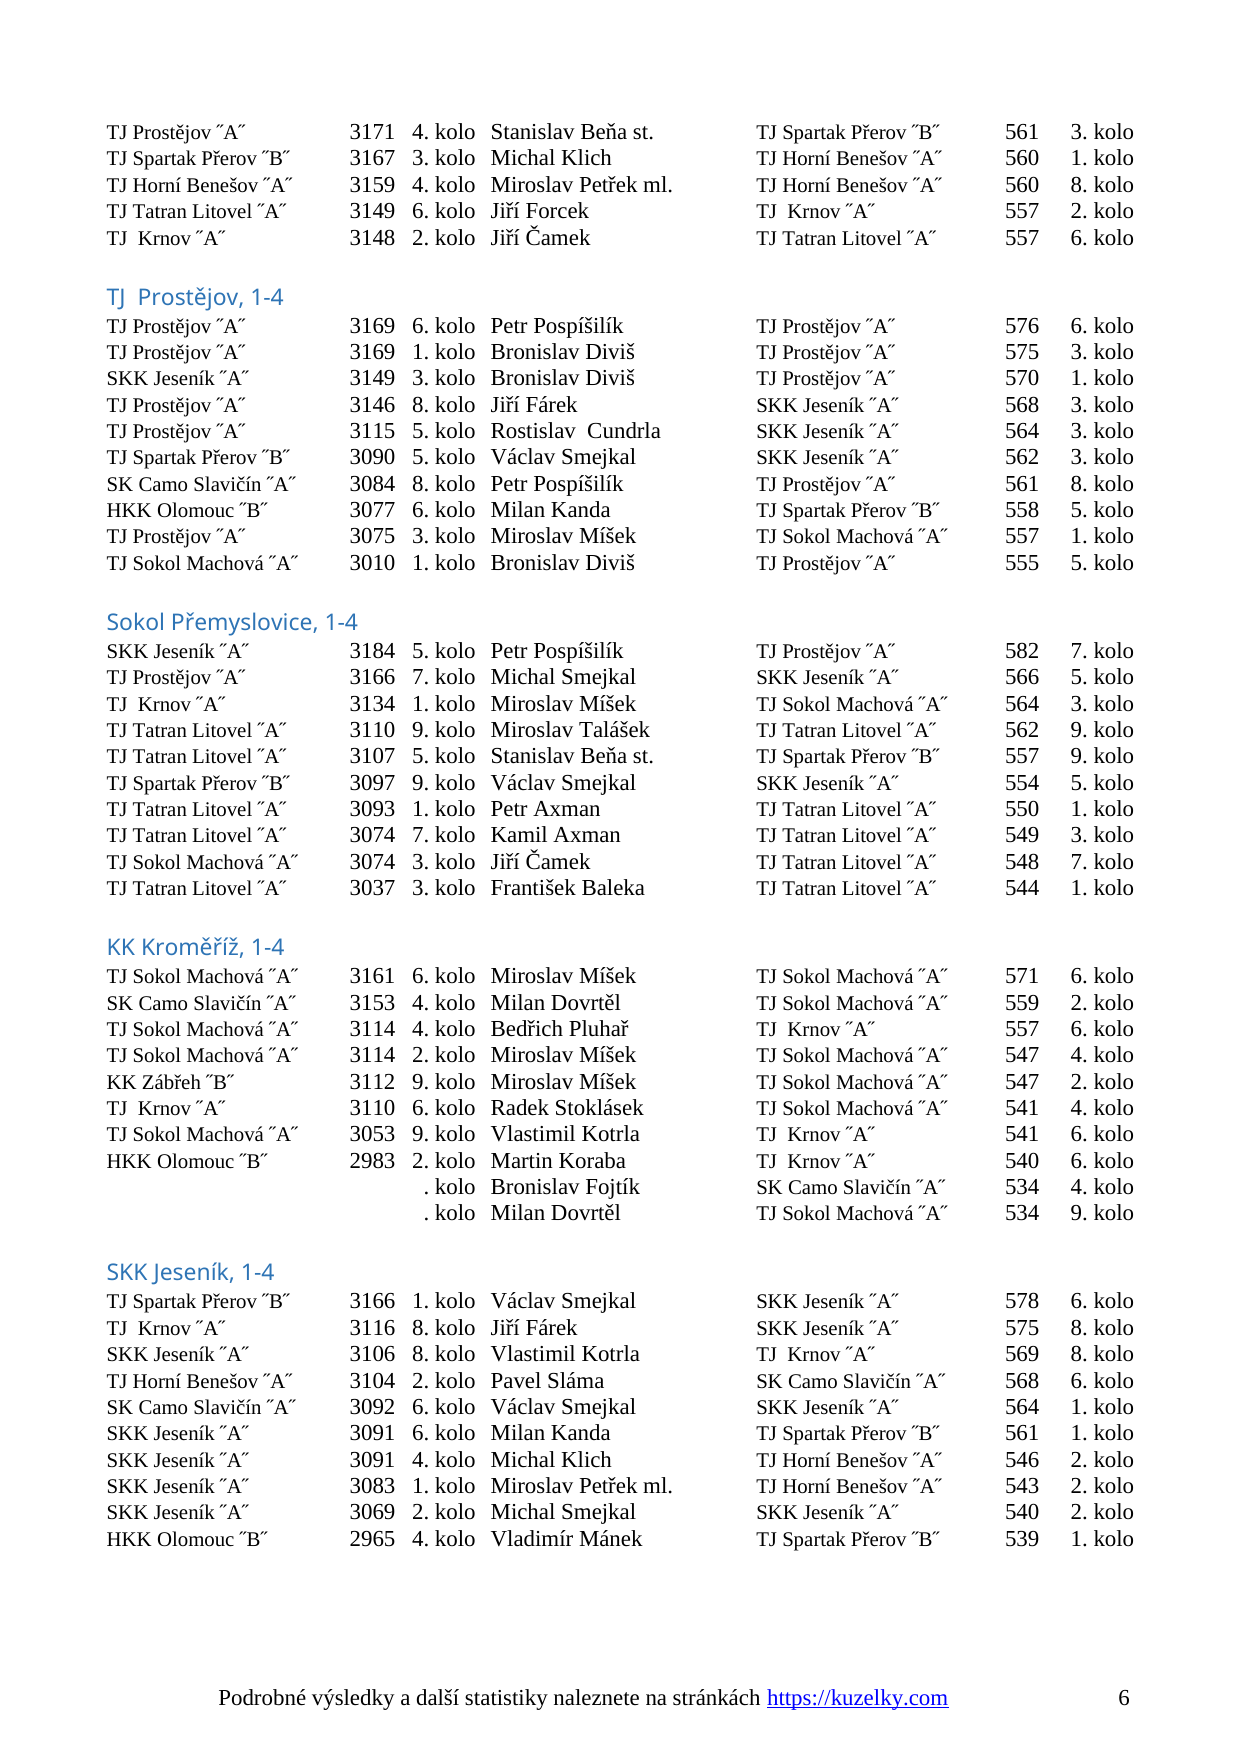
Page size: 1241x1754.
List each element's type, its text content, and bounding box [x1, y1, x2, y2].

subtitle SKK Jeseník, 1-4 [106, 1256, 1134, 1288]
text TJ Prostějov ˝A˝ 3171 4. kolo Stanislav Beňa st. TJ Spartak Přerov ˝B˝ 561 3. kolo [106, 118, 1134, 144]
text TJ Horní Benešov ˝A˝ 3159 4. kolo Miroslav Petřek ml. TJ Horní Benešov ˝A˝ 560 8. kolo [106, 171, 1134, 197]
subtitle Sokol Přemyslovice, 1-4 [106, 606, 1134, 637]
text TJ Krnov ˝A˝ 3116 8. kolo Jiří Fárek SKK Jeseník ˝A˝ 575 8. kolo [106, 1314, 1134, 1340]
text SKK Jeseník ˝A˝ 3083 1. kolo Miroslav Petřek ml. TJ Horní Benešov ˝A˝ 543 2. kolo [106, 1472, 1134, 1498]
text SKK Jeseník ˝A˝ 3149 3. kolo Bronislav Diviš TJ Prostějov ˝A˝ 570 1. kolo [106, 364, 1134, 391]
text TJ Tatran Litovel ˝A˝ 3110 9. kolo Miroslav Talášek TJ Tatran Litovel ˝A˝ 562 9. kolo [106, 716, 1134, 742]
subtitle TJ Prostějov, 1-4 [106, 280, 1134, 312]
text HKK Olomouc ˝B˝ 2983 2. kolo Martin Koraba TJ Krnov ˝A˝ 540 6. kolo [106, 1147, 1134, 1173]
text TJ Spartak Přerov ˝B˝ 3090 5. kolo Václav Smejkal SKK Jeseník ˝A˝ 562 3. kolo [106, 443, 1134, 470]
text TJ Prostějov ˝A˝ 3115 5. kolo Rostislav Cundrla SKK Jeseník ˝A˝ 564 3. kolo [106, 417, 1134, 443]
text TJ Spartak Přerov ˝B˝ 3166 1. kolo Václav Smejkal SKK Jeseník ˝A˝ 578 6. kolo [106, 1288, 1134, 1314]
text TJ Tatran Litovel ˝A˝ 3037 3. kolo František Baleka TJ Tatran Litovel ˝A˝ 544 1. kolo [106, 874, 1134, 901]
text HKK Olomouc ˝B˝ 3077 6. kolo Milan Kanda TJ Spartak Přerov ˝B˝ 558 5. kolo [106, 496, 1134, 522]
text TJ Tatran Litovel ˝A˝ 3093 1. kolo Petr Axman TJ Tatran Litovel ˝A˝ 550 1. kolo [106, 795, 1134, 821]
text SKK Jeseník ˝A˝ 3184 5. kolo Petr Pospíšilík TJ Prostějov ˝A˝ 582 7. kolo [106, 637, 1134, 663]
text TJ Spartak Přerov ˝B˝ 3097 9. kolo Václav Smejkal SKK Jeseník ˝A˝ 554 5. kolo [106, 769, 1134, 795]
text TJ Tatran Litovel ˝A˝ 3074 7. kolo Kamil Axman TJ Tatran Litovel ˝A˝ 549 3. kolo [106, 821, 1134, 848]
text TJ Krnov ˝A˝ 3148 2. kolo Jiří Čamek TJ Tatran Litovel ˝A˝ 557 6. kolo [106, 223, 1134, 250]
text TJ Sokol Machová ˝A˝ 3161 6. kolo Miroslav Míšek TJ Sokol Machová ˝A˝ 571 6. kolo [106, 962, 1134, 989]
text TJ Sokol Machová ˝A˝ 3053 9. kolo Vlastimil Kotrla TJ Krnov ˝A˝ 541 6. kolo [106, 1120, 1134, 1147]
text TJ Sokol Machová ˝A˝ 3010 1. kolo Bronislav Diviš TJ Prostějov ˝A˝ 555 5. kolo [106, 549, 1134, 575]
text SK Camo Slavičín ˝A˝ 3092 6. kolo Václav Smejkal SKK Jeseník ˝A˝ 564 1. kolo [106, 1393, 1134, 1419]
text TJ Prostějov ˝A˝ 3169 6. kolo Petr Pospíšilík TJ Prostějov ˝A˝ 576 6. kolo [106, 312, 1134, 338]
text HKK Olomouc ˝B˝ 2965 4. kolo Vladimír Mánek TJ Spartak Přerov ˝B˝ 539 1. kolo [106, 1525, 1134, 1551]
text TJ Tatran Litovel ˝A˝ 3107 5. kolo Stanislav Beňa st. TJ Spartak Přerov ˝B˝ 557 9. kolo [106, 742, 1134, 769]
text TJ Horní Benešov ˝A˝ 3104 2. kolo Pavel Sláma SK Camo Slavičín ˝A˝ 568 6. kolo [106, 1367, 1134, 1393]
text SKK Jeseník ˝A˝ 3091 4. kolo Michal Klich TJ Horní Benešov ˝A˝ 546 2. kolo [106, 1446, 1134, 1472]
text SK Camo Slavičín ˝A˝ 3153 4. kolo Milan Dovrtěl TJ Sokol Machová ˝A˝ 559 2. kolo [106, 989, 1134, 1015]
text TJ Prostějov ˝A˝ 3169 1. kolo Bronislav Diviš TJ Prostějov ˝A˝ 575 3. kolo [106, 338, 1134, 364]
text TJ Sokol Machová ˝A˝ 3114 4. kolo Bedřich Pluhař TJ Krnov ˝A˝ 557 6. kolo [106, 1015, 1134, 1041]
text TJ Krnov ˝A˝ 3134 1. kolo Miroslav Míšek TJ Sokol Machová ˝A˝ 564 3. kolo [106, 690, 1134, 716]
text TJ Prostějov ˝A˝ 3166 7. kolo Michal Smejkal SKK Jeseník ˝A˝ 566 5. kolo [106, 663, 1134, 690]
text SK Camo Slavičín ˝A˝ 3084 8. kolo Petr Pospíšilík TJ Prostějov ˝A˝ 561 8. kolo [106, 470, 1134, 496]
text TJ Prostějov ˝A˝ 3075 3. kolo Miroslav Míšek TJ Sokol Machová ˝A˝ 557 1. kolo [106, 522, 1134, 549]
text TJ Sokol Machová ˝A˝ 3114 2. kolo Miroslav Míšek TJ Sokol Machová ˝A˝ 547 4. kolo [106, 1041, 1134, 1068]
text SKK Jeseník ˝A˝ 3091 6. kolo Milan Kanda TJ Spartak Přerov ˝B˝ 561 1. kolo [106, 1419, 1134, 1446]
text TJ Sokol Machová ˝A˝ 3074 3. kolo Jiří Čamek TJ Tatran Litovel ˝A˝ 548 7. kolo [106, 848, 1134, 874]
text . kolo Milan Dovrtěl TJ Sokol Machová ˝A˝ 534 9. kolo [106, 1199, 1134, 1226]
subtitle KK Kroměříž, 1-4 [106, 931, 1134, 962]
text TJ Prostějov ˝A˝ 3146 8. kolo Jiří Fárek SKK Jeseník ˝A˝ 568 3. kolo [106, 391, 1134, 417]
text TJ Tatran Litovel ˝A˝ 3149 6. kolo Jiří Forcek TJ Krnov ˝A˝ 557 2. kolo [106, 197, 1134, 223]
text TJ Spartak Přerov ˝B˝ 3167 3. kolo Michal Klich TJ Horní Benešov ˝A˝ 560 1. kolo [106, 144, 1134, 171]
text KK Zábřeh ˝B˝ 3112 9. kolo Miroslav Míšek TJ Sokol Machová ˝A˝ 547 2. kolo [106, 1068, 1134, 1094]
text . kolo Bronislav Fojtík SK Camo Slavičín ˝A˝ 534 4. kolo [106, 1173, 1134, 1199]
text SKK Jeseník ˝A˝ 3069 2. kolo Michal Smejkal SKK Jeseník ˝A˝ 540 2. kolo [106, 1498, 1134, 1525]
text TJ Krnov ˝A˝ 3110 6. kolo Radek Stoklásek TJ Sokol Machová ˝A˝ 541 4. kolo [106, 1094, 1134, 1120]
text SKK Jeseník ˝A˝ 3106 8. kolo Vlastimil Kotrla TJ Krnov ˝A˝ 569 8. kolo [106, 1340, 1134, 1367]
